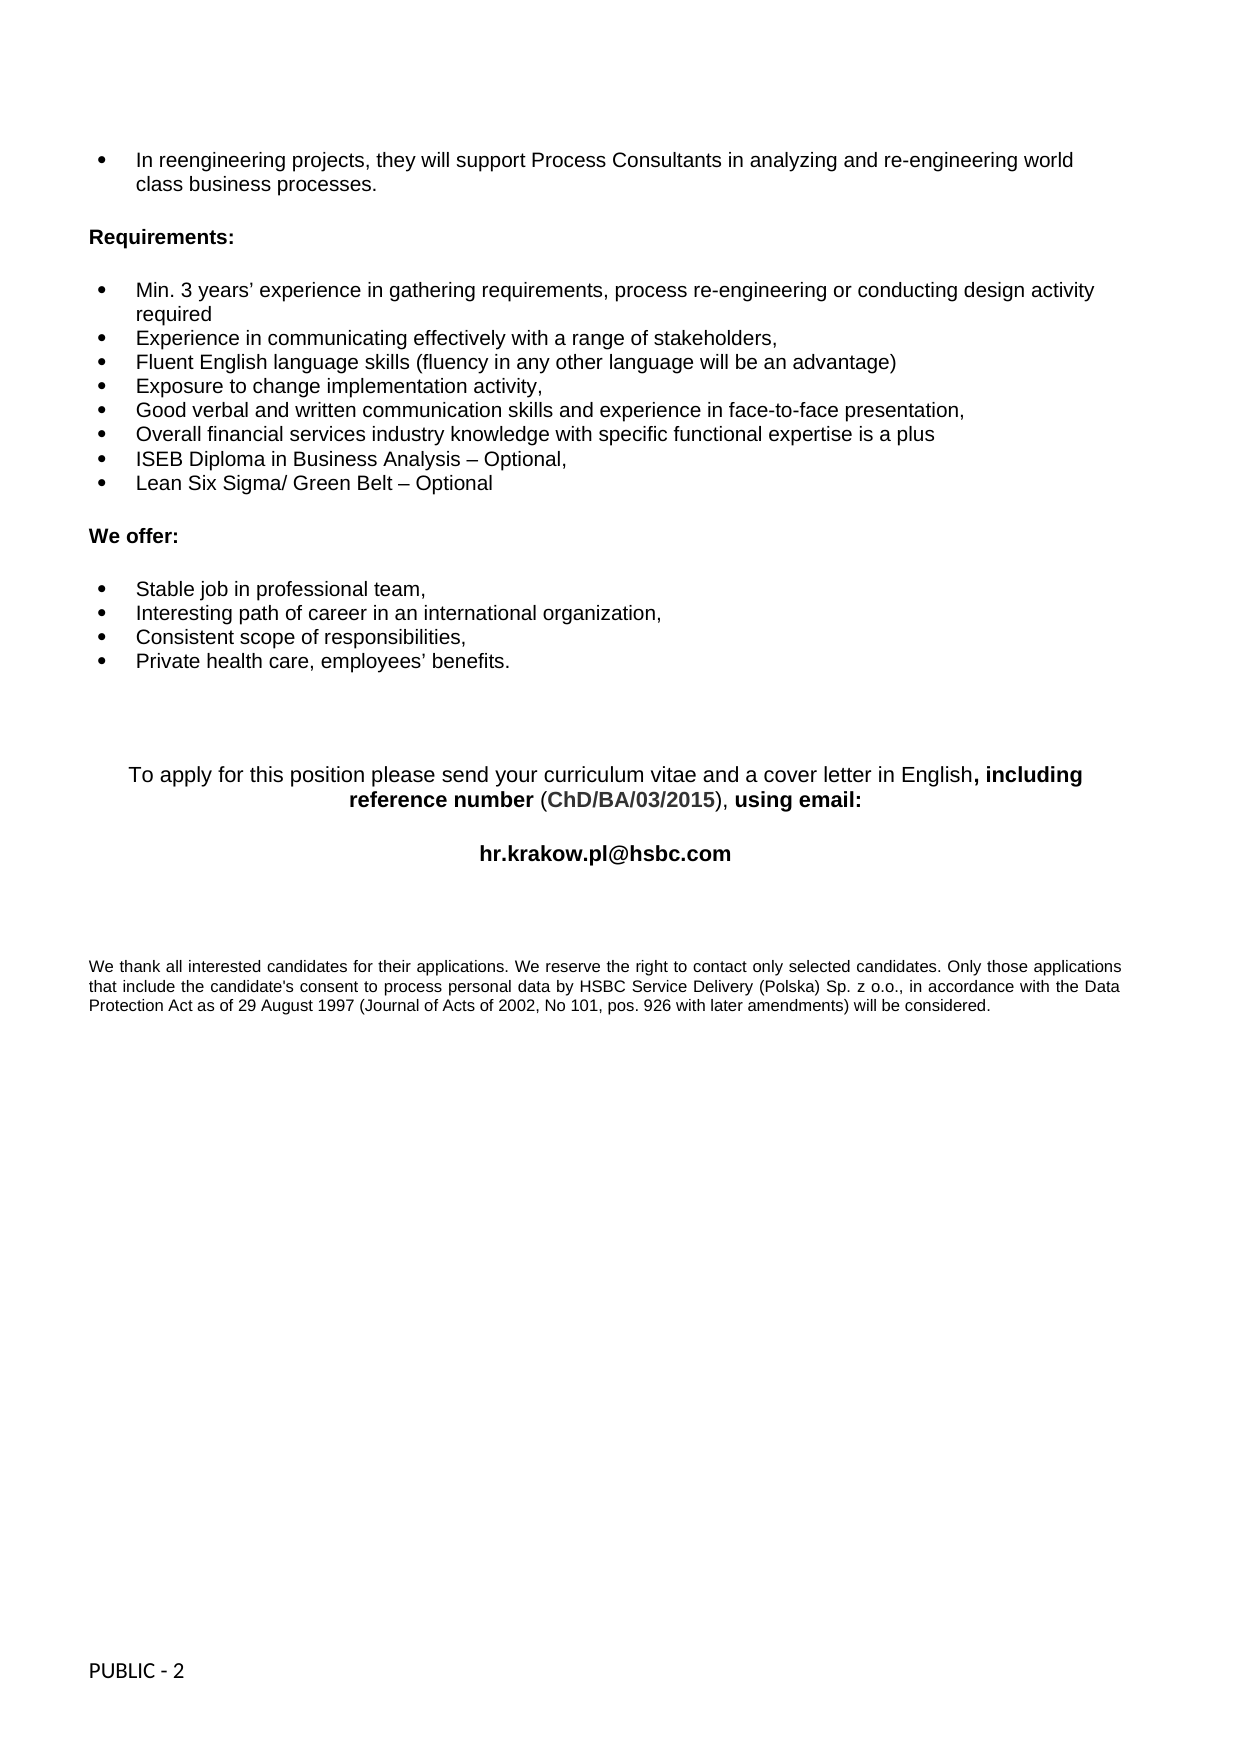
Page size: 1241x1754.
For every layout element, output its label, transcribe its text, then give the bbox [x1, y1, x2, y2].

list Consistent scope of responsibilities, [98, 625, 1122, 649]
list Exposure to change implementation activity, [98, 374, 1122, 398]
text hr.krakow.pl@hsbc.com [89, 841, 1122, 866]
list Overall financial services industry knowledge with specific functional expertise is a plus [98, 422, 1122, 446]
list In reengineering projects, they will support Process Consultants in analyzing and re-engineering world class business processes. [98, 148, 1122, 196]
list ISEB Diploma in Business Analysis – Optional, [98, 446, 1122, 470]
list Lean Six Sigma/ Green Belt – Optional [98, 470, 1122, 494]
text We offer: [89, 524, 1122, 548]
list Good verbal and written communication skills and experience in face-to-face presentation, [98, 398, 1122, 422]
list Min. 3 years’ experience in gathering requirements, process re-engineering or conducting design activity required [98, 278, 1122, 326]
list Experience in communicating effectively with a range of stakeholders, [98, 326, 1122, 350]
text To apply for this position please send your curriculum vitae and a cover letter in English, including reference number (ChD/BA/03/2015), using email: [89, 762, 1122, 812]
list Stable job in professional team, [98, 577, 1122, 601]
text Requirements: [89, 225, 1122, 249]
text We thank all interested candidates for their applications. We reserve the right to contact only selected candidates. Only those applications that include the candidate's consent to process personal data by HSBC Service Delivery (Polska) Sp. z o.o., in accordance with the Data Protection Act as of 29 August 1997 (Journal of Acts of 2002, No 101, pos. 926 with later amendments) will be considered. [89, 957, 1122, 1015]
list Fluent English language skills (fluency in any other language will be an advantage) [98, 350, 1122, 374]
list Interesting path of career in an international organization, [98, 601, 1122, 625]
list Private health care, employees’ benefits. [98, 649, 1122, 673]
